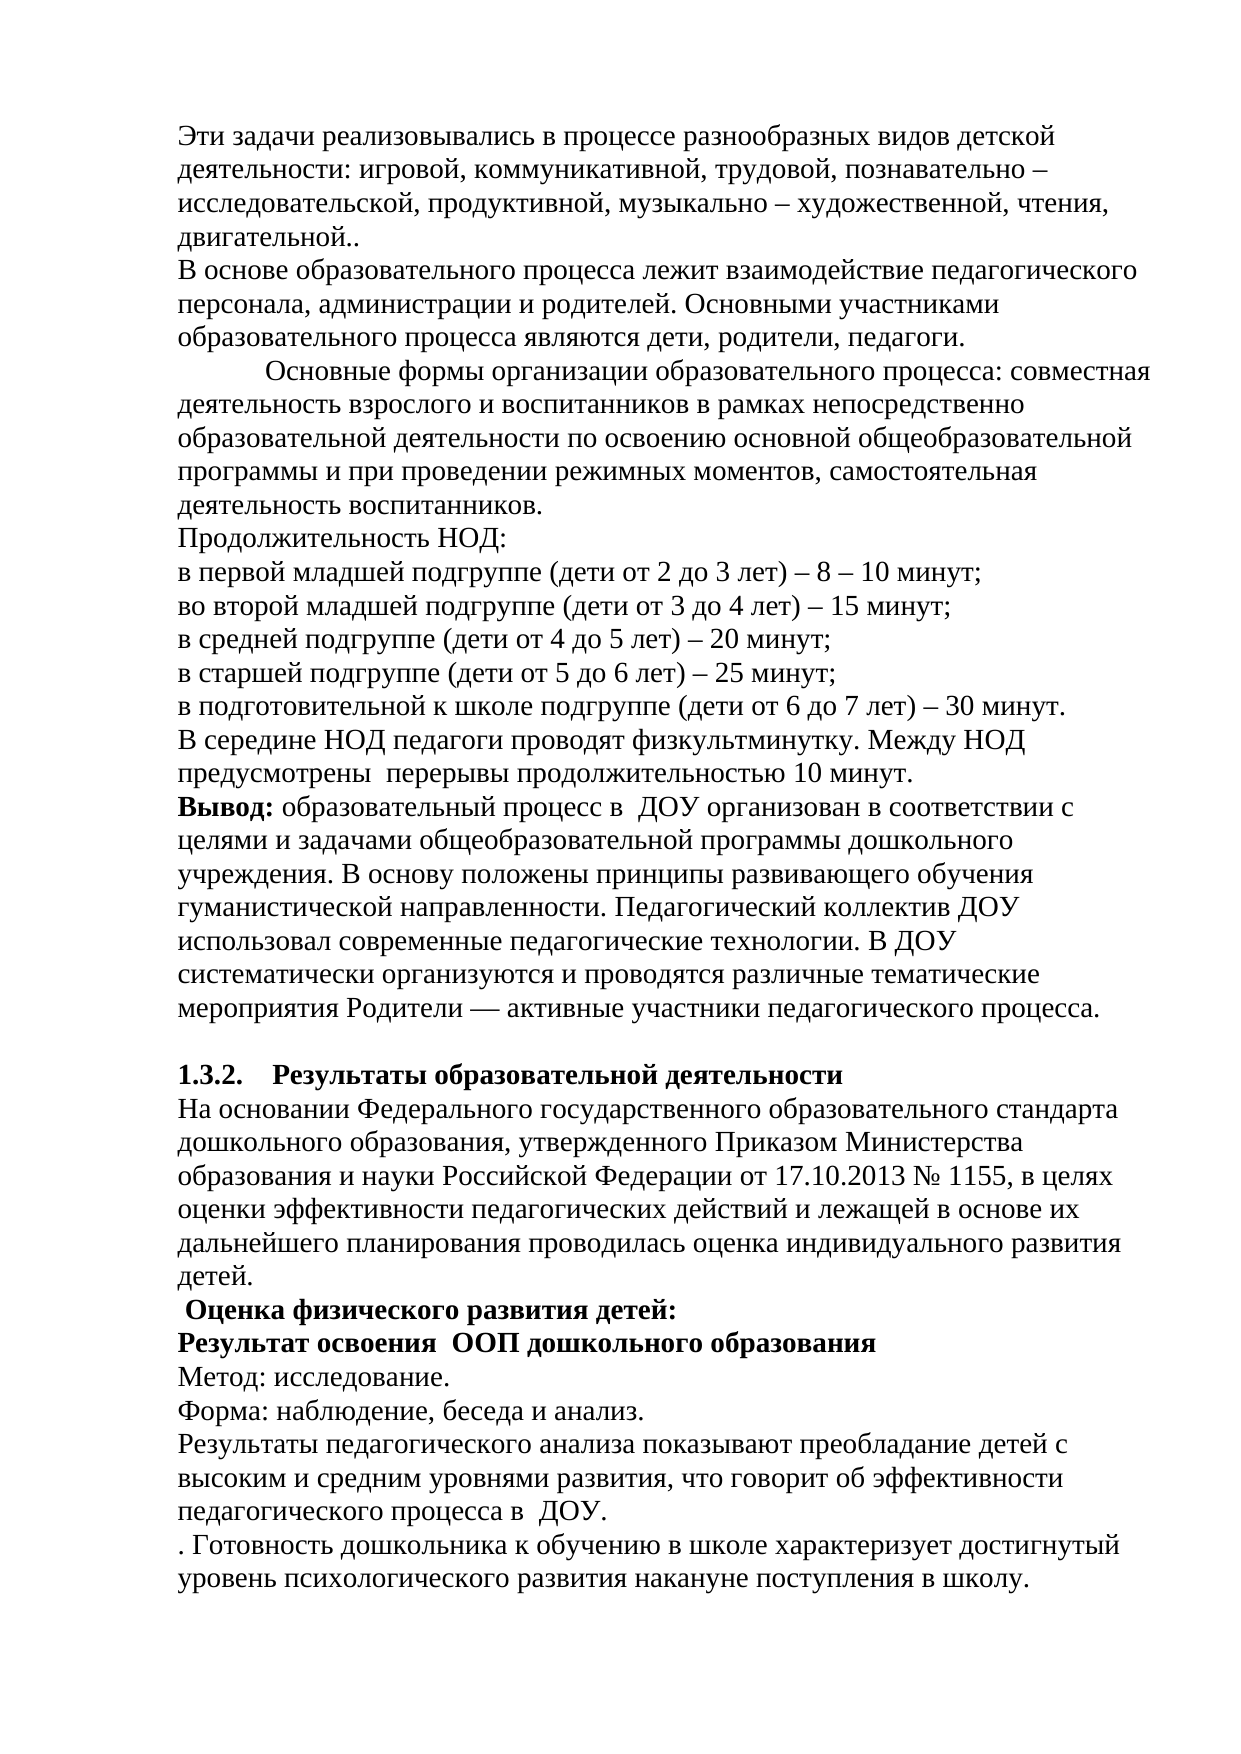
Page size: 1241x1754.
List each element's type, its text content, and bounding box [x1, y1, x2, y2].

text На основании Федерального государственного образовательного стандарта дошкольного образования, утвержденного Приказом Министерства образования и науки Российской Федерации от 17.10.2013 № 1155, в целях оценки эффективности педагогических действий и лежащей в основе их дальнейшего планирования проводилась оценка индивидуального развития детей. [177, 1091, 1152, 1292]
text Форма: наблюдение, беседа и анализ. [177, 1393, 1152, 1426]
text 1.3.2. Результаты образовательной деятельности [177, 1057, 1152, 1091]
text В середине НОД педагоги проводят физкультминутку. Между НОД предусмотрены перерывы продолжительностью 10 минут. [177, 722, 1152, 789]
text . Готовность дошкольника к обучению в школе характеризует достигнутый уровень психологического развития накануне поступления в школу. [177, 1527, 1152, 1594]
text в первой младшей подгруппе (дети от 2 до 3 лет) – 8 – 10 минут; [177, 554, 1152, 588]
text в средней подгруппе (дети от 4 до 5 лет) – 20 минут; [177, 621, 1152, 655]
text Результаты педагогического анализа показывают преобладание детей с высоким и средним уровнями развития, что говорит об эффективности педагогического процесса в ДОУ. [177, 1426, 1152, 1527]
text Оценка физического развития детей: [177, 1292, 1152, 1326]
text Результат освоения ООП дошкольного образования [177, 1326, 1152, 1359]
text Эти задачи реализовывались в процессе разнообразных видов детской деятельности: игровой, коммуникативной, трудовой, познавательно – исследовательской, продуктивной, музыкально – художественной, чтения, двигательной.. [177, 118, 1152, 252]
text Основные формы организации образовательного процесса: совместная деятельность взрослого и воспитанников в рамках непосредственно образовательной деятельности по освоению основной общеобразовательной программы и при проведении режимных моментов, самостоятельная деятельность воспитанников. [177, 353, 1152, 521]
text в старшей подгруппе (дети от 5 до 6 лет) – 25 минут; [177, 655, 1152, 688]
text Вывод: образовательный процесс в ДОУ организован в соответствии с целями и задачами общеобразовательной программы дошкольного учреждения. В основу положены принципы развивающего обучения гуманистической направленности. Педагогический коллектив ДОУ использовал современные педагогические технологии. В ДОУ систематически организуются и проводятся различные тематические мероприятия Родители — активные участники педагогического процесса. [177, 789, 1152, 1024]
text Метод: исследование. [177, 1359, 1152, 1393]
text в подготовительной к школе подгруппе (дети от 6 до 7 лет) – 30 минут. [177, 688, 1152, 722]
text Продолжительность НОД: [177, 521, 1152, 554]
text В основе образовательного процесса лежит взаимодействие педагогического персонала, администрации и родителей. Основными участниками образовательного процесса являются дети, родители, педагоги. [177, 252, 1152, 353]
text во второй младшей подгруппе (дети от 3 до 4 лет) – 15 минут; [177, 588, 1152, 621]
